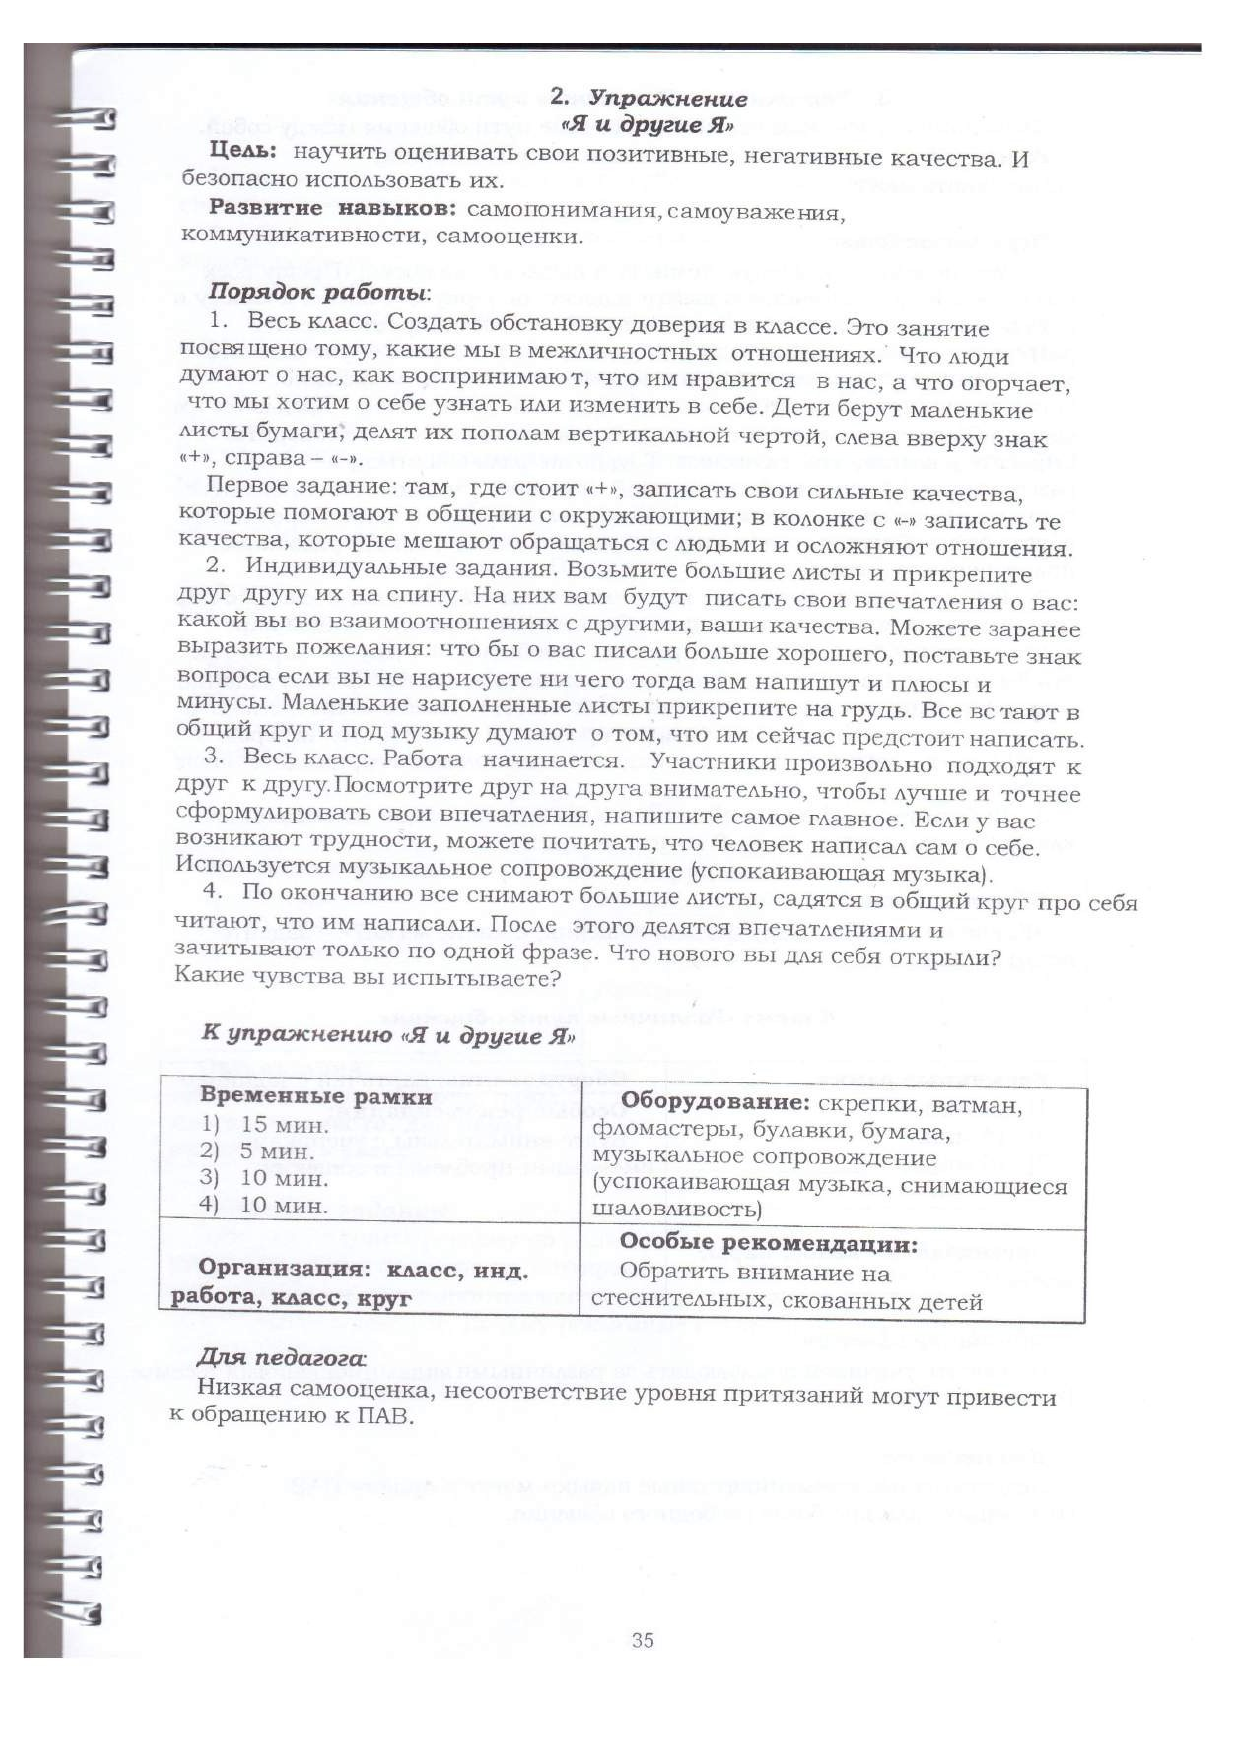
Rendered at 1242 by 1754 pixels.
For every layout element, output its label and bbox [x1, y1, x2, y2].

picture [23, 43, 1206, 1666]
